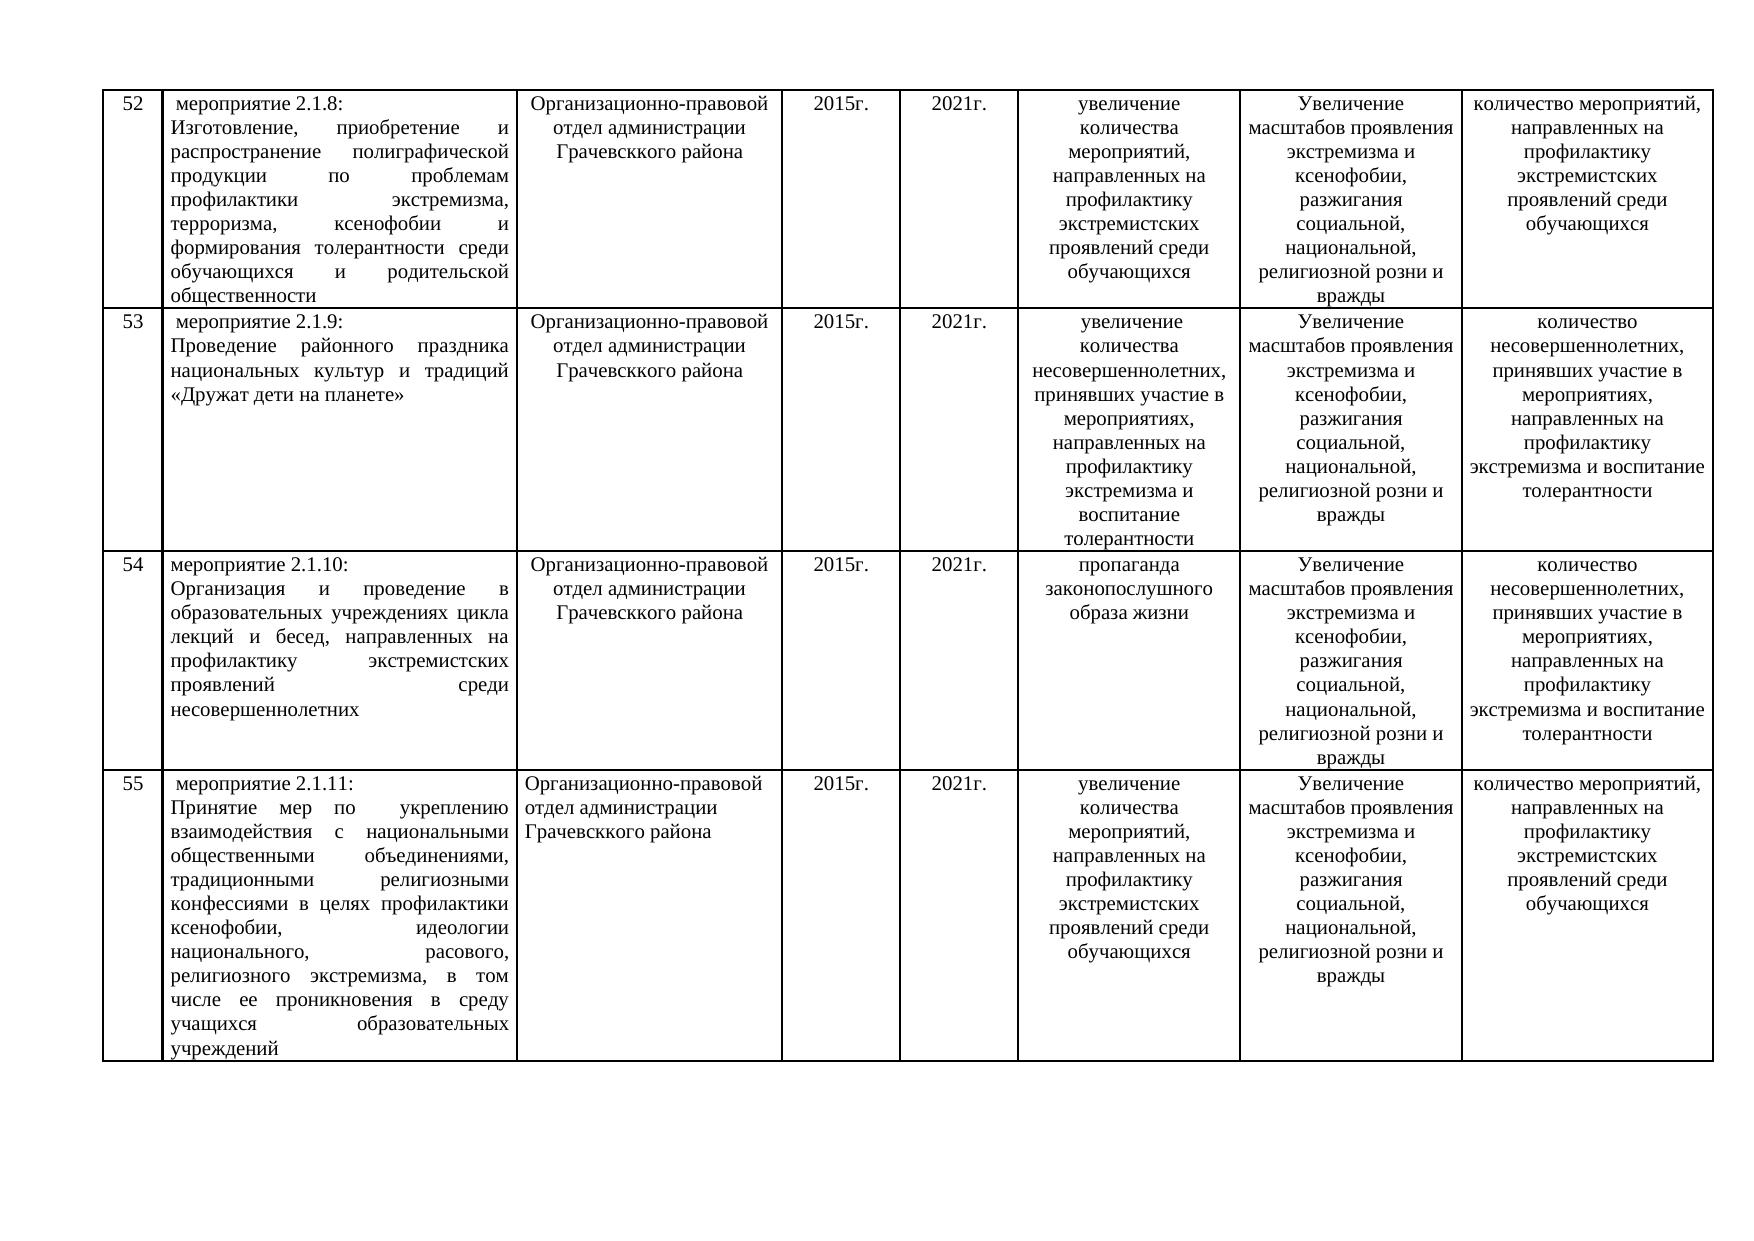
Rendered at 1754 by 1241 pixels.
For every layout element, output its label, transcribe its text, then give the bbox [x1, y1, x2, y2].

table_cell 2021г. [901, 552, 1017, 769]
table_cell 2015г. [783, 309, 899, 550]
table_cell количество несовершеннолетних, принявших участие в мероприятиях, направленных на профилактику экстремизма и воспитание толерантности [1463, 309, 1712, 550]
table_cell 2015г. [783, 91, 899, 307]
table_cell пропаганда законопослушного образа жизни [1019, 552, 1239, 769]
table_cell 2021г. [901, 309, 1017, 550]
table_cell Увеличение масштабов проявления экстремизма и ксенофобии, разжигания социальной, национальной, религиозной розни и вражды [1241, 552, 1461, 769]
table_cell увеличение количества несовершеннолетних, принявших участие в мероприятиях, направленных на профилактику экстремизма и воспитание толерантности [1019, 309, 1239, 550]
table_cell 52 [104, 91, 161, 307]
table_cell 53 [104, 309, 161, 550]
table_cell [518, 771, 781, 1059]
table_cell количество несовершеннолетних, принявших участие в мероприятиях, направленных на профилактику экстремизма и воспитание толерантности [1463, 552, 1712, 769]
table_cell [1019, 91, 1239, 307]
table_cell мероприятие 2.1.10: Организация и проведение в образовательных учреждениях цикла лекций и бесед, направленных на профилактику экстремистских проявлений среди несовершеннолетних [164, 552, 516, 769]
table_cell Увеличение масштабов проявления экстремизма и ксенофобии, разжигания социальной, национальной, религиозной розни и вражды [1241, 309, 1461, 550]
table_cell 54 [104, 552, 161, 769]
table_cell 2021г. [901, 91, 1017, 307]
table_cell 2021г. [901, 771, 1017, 1059]
table_cell 2015г. [783, 771, 899, 1059]
table_cell 2015г. [783, 552, 899, 769]
table_cell мероприятие 2.1.8: Изготовление, приобретение и распространение полиграфической продукции по проблемам профилактики экстремизма, терроризма, ксенофобии и формирования толерантности среди обучающихся и родительской общественности [164, 91, 516, 307]
table_cell 55 [104, 771, 161, 1059]
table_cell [518, 91, 781, 307]
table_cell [1463, 91, 1712, 307]
table_cell Организационно-правовой отдел администрации Грачевсккого района [518, 552, 781, 769]
table_cell увеличение количества мероприятий, направленных на профилактику экстремистских проявлений среди обучающихся [1019, 771, 1239, 1059]
table_cell мероприятие 2.1.9: Проведение районного праздника национальных культур и традиций «Дружат дети на планете» [164, 309, 516, 550]
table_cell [1463, 771, 1712, 1059]
table_cell мероприятие 2.1.11: Принятие мер по укреплению взаимодействия с национальными общественными объединениями, традиционными религиозными конфессиями в целях профилактики ксенофобии, идеологии национального, расового, религиозного экстремизма, в том числе ее проникновения в среду учащихся образовательных учреждений [164, 771, 516, 1059]
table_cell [1241, 771, 1461, 1059]
table_cell Организационно-правовой отдел администрации Грачевсккого района [518, 309, 781, 550]
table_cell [1241, 91, 1461, 307]
